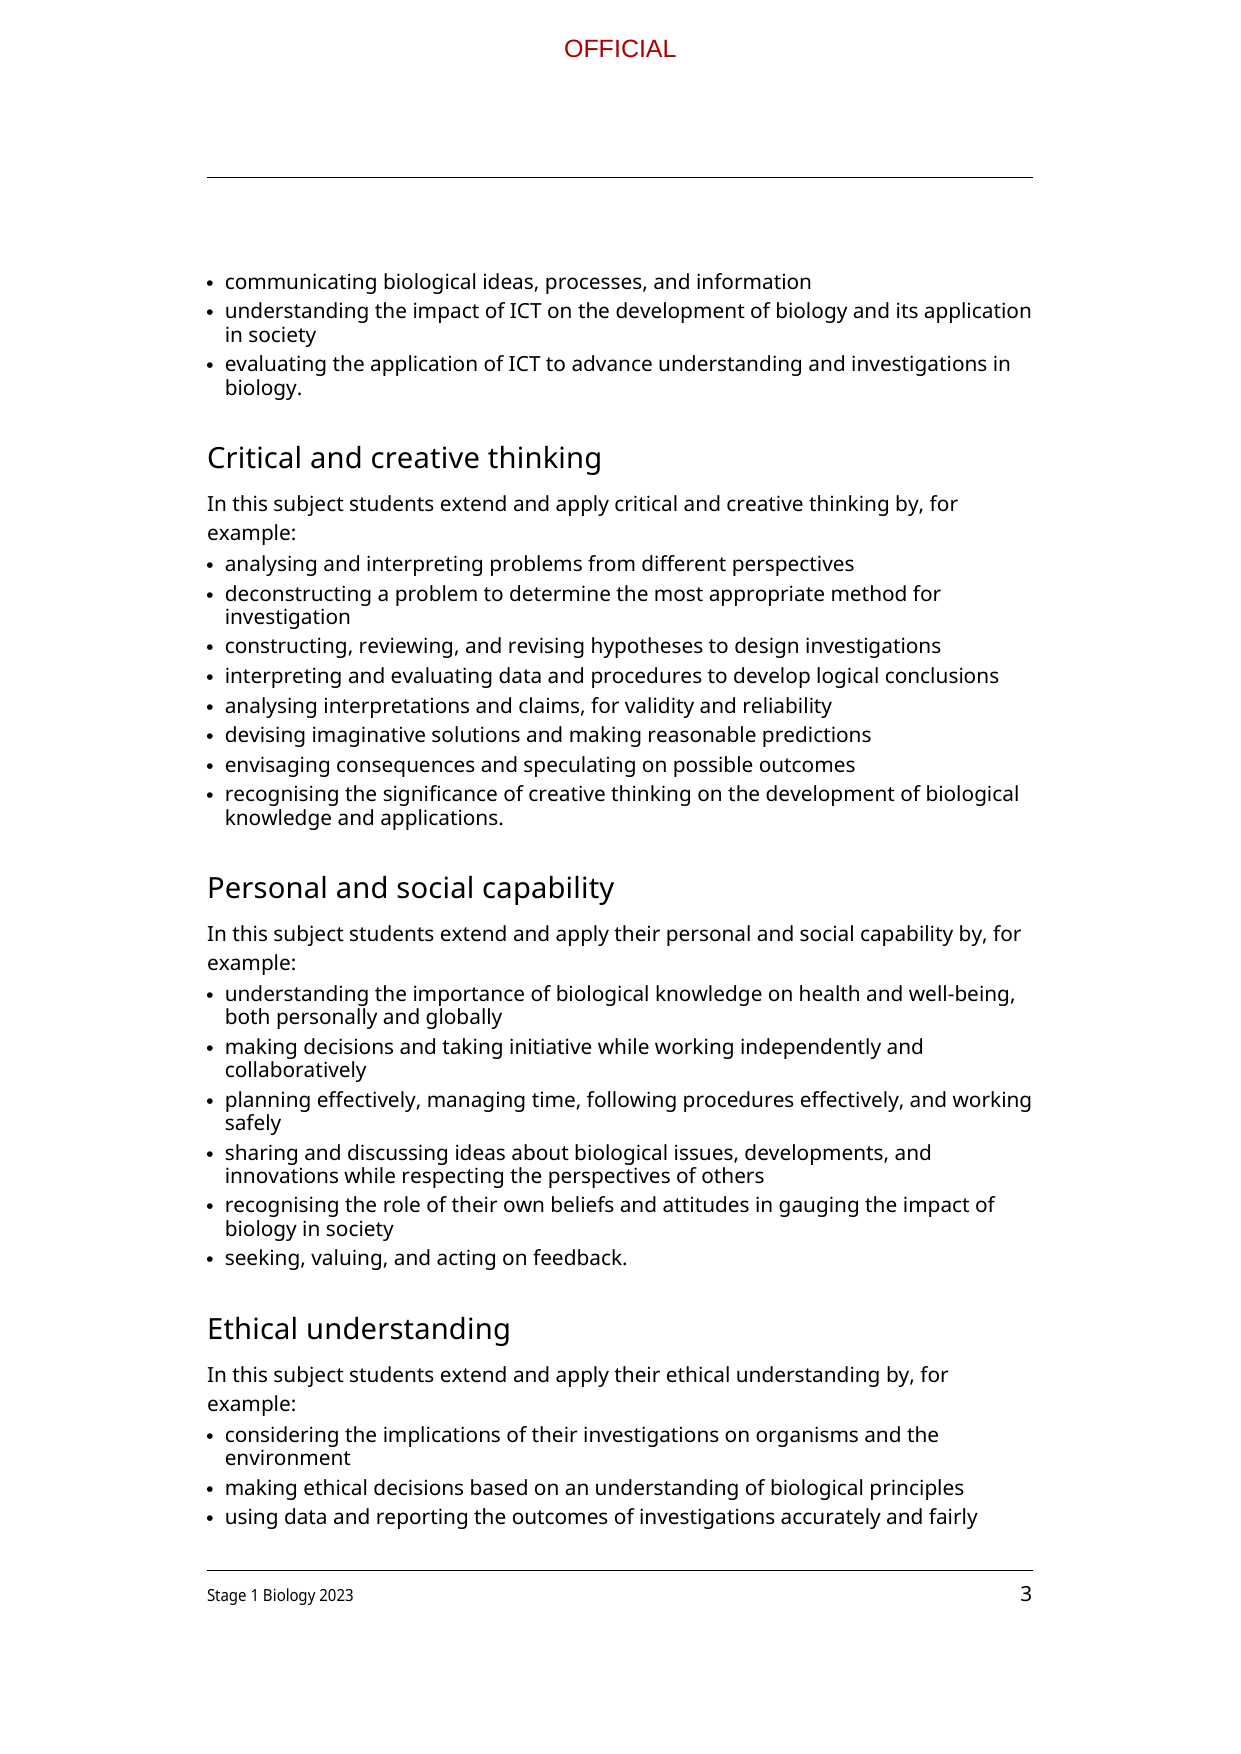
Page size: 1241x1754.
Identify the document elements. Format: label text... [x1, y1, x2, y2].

text considering the implications of their investigations on organisms and the environment [207, 1423, 1033, 1470]
text recognising the role of their own beliefs and attitudes in gauging the impact of biology in society [207, 1194, 1033, 1241]
text seeking, valuing, and acting on feedback. [207, 1247, 1033, 1271]
text interpreting and evaluating data and procedures to develop logical conclusions [207, 665, 1033, 688]
text using data and reporting the outcomes of investigations accurately and fairly [207, 1506, 1033, 1529]
text planning effectively, managing time, following procedures effectively, and working safely [207, 1088, 1033, 1135]
text deconstructing a problem to determine the most appropriate method for investigation [207, 582, 1033, 629]
text In this subject students extend and apply their ethical understanding by, for example: [207, 1360, 1033, 1417]
text Personal and social capability [207, 867, 1033, 907]
text Critical and creative thinking [207, 437, 1033, 477]
text constructing, reviewing, and revising hypotheses to design investigations [207, 635, 1033, 658]
text recognising the significance of creative thinking on the development of biological knowledge and applications. [207, 783, 1033, 830]
text making ethical decisions based on an understanding of biological principles [207, 1476, 1033, 1499]
text analysing and interpreting problems from different perspectives [207, 553, 1033, 576]
text understanding the impact of ICT on the development of biology and its application in society [207, 300, 1033, 347]
text analysing interpretations and claims, for validity and reliability [207, 694, 1033, 718]
text sharing and discussing ideas about biological issues, developments, and innovations while respecting the perspectives of others [207, 1141, 1033, 1188]
text understanding the importance of biological knowledge on health and well-being, both personally and globally [207, 983, 1033, 1029]
text envisaging consequences and speculating on possible outcomes [207, 753, 1033, 777]
text making decisions and taking initiative while working independently and collaboratively [207, 1036, 1033, 1082]
text evaluating the application of ICT to advance understanding and investigations in biology. [207, 353, 1033, 400]
text communicating biological ideas, processes, and information [207, 271, 1033, 294]
text In this subject students extend and apply their personal and social capability by, for example: [207, 919, 1033, 976]
text In this subject students extend and apply critical and creative thinking by, for example: [207, 489, 1033, 546]
text devising imaginative solutions and making reasonable predictions [207, 724, 1033, 747]
text Ethical understanding [207, 1308, 1033, 1348]
